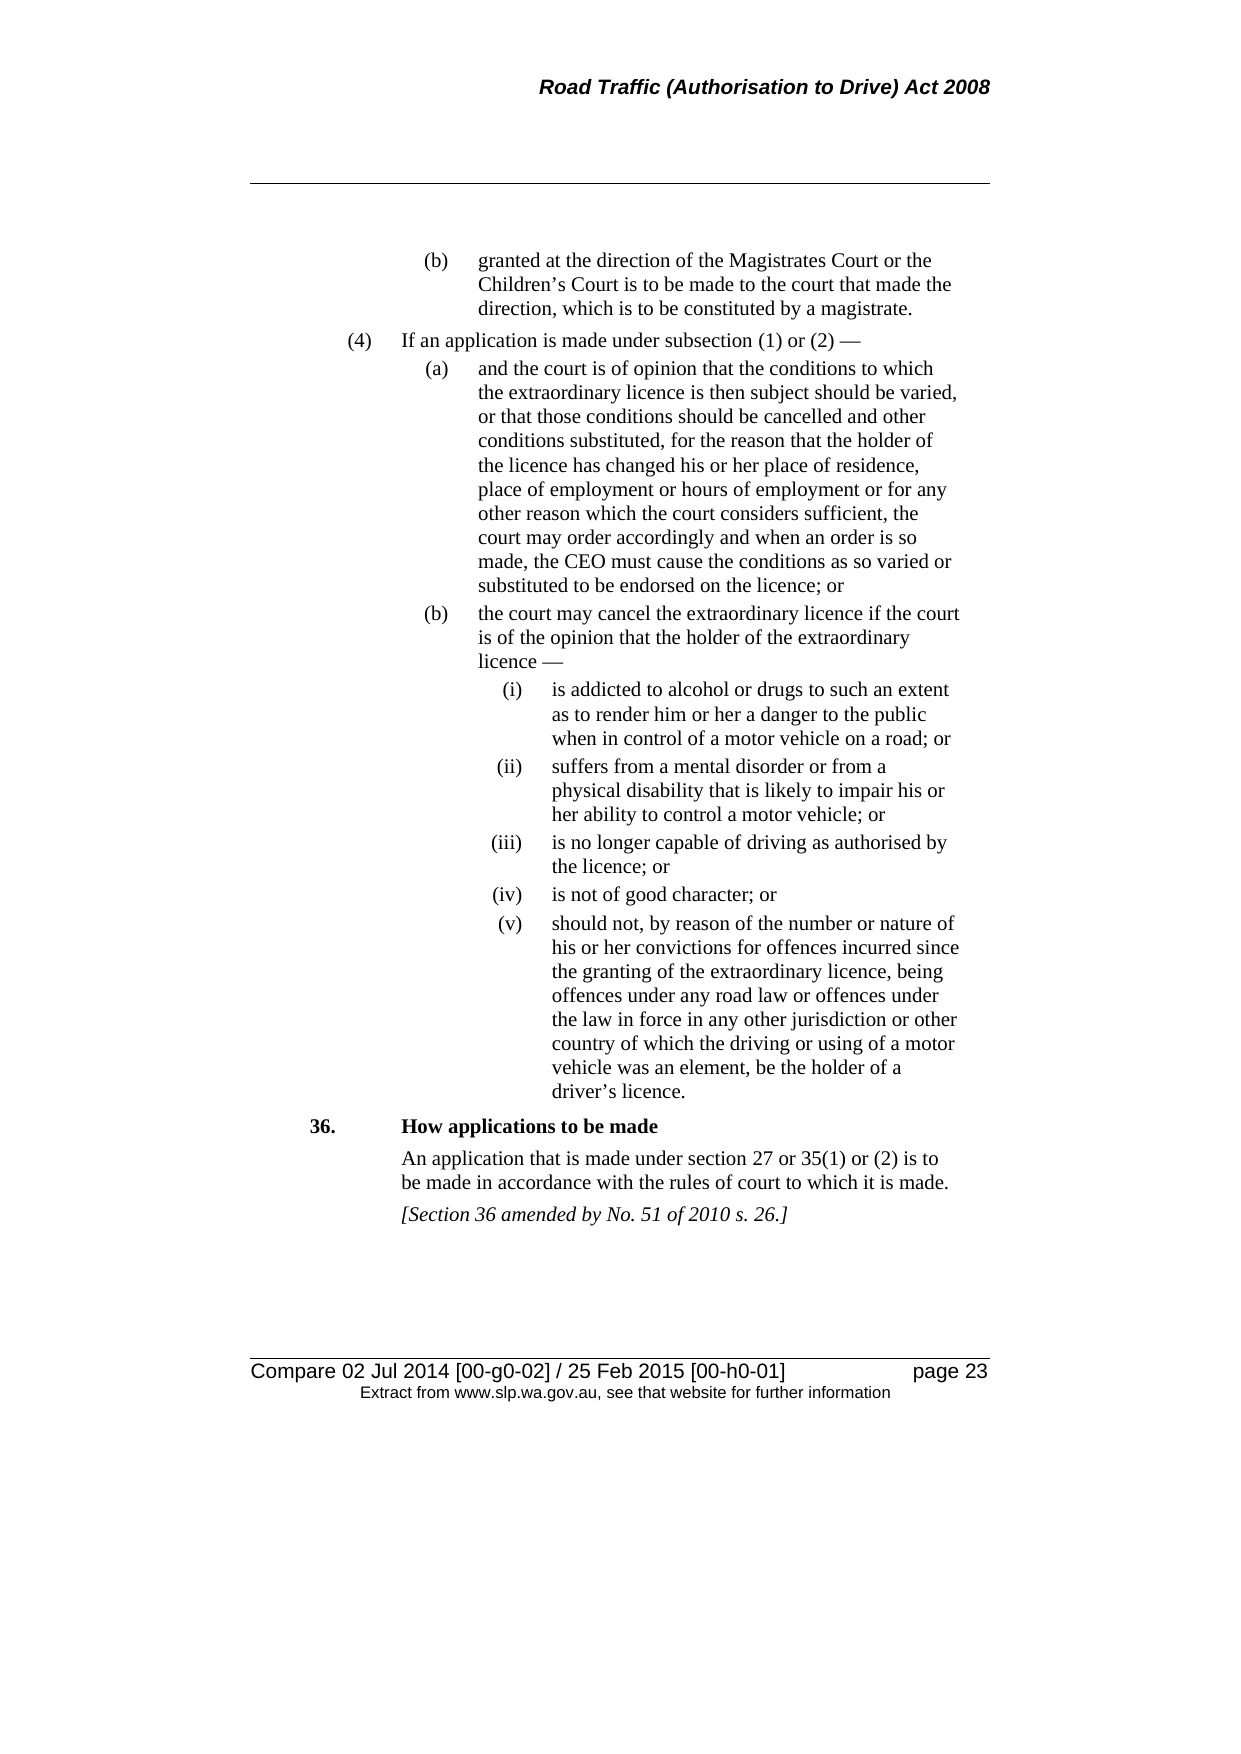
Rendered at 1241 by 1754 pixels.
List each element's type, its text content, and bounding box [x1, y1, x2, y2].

text (4) If an application is made under subsection (1) or (2) — [312, 328, 960, 352]
subtitle 36. How applications to be made [309, 1113, 960, 1138]
text (b) granted at the direction of the or the Children’s Court is to be made to the court that made the direction, which is to be constituted by a magistrate. [389, 247, 960, 320]
text An application that is made under section 27 or 35(1) or (2) is to be made in accordance with the rules of court to which it is made. [312, 1146, 960, 1194]
text [Section 36 amended by No. 51 of 2010 s. 26.] [309, 1202, 960, 1226]
text (v) should not, by reason of the number or nature of his or her convictions for offences incurred since the granting of the extraordinary licence, being offences under any road law or offences under the law in force in any other jurisdiction or other country of which the driving or using of a motor vehicle was an element, be the holder of a driver’s licence. [463, 911, 960, 1103]
text (i) is addicted to alcohol or drugs to such an extent as to render him or her a danger to the public when in control of a motor vehicle on a road; or [463, 677, 960, 749]
text (b) the court may cancel the extraordinary licence if the court is of the opinion that the holder of the extraordinary licence — [389, 601, 960, 673]
text (iv) is not of good character; or [463, 882, 960, 906]
text (iii) is no longer capable of driving as authorised by the licence; or [463, 830, 960, 878]
text (a) and the court is of opinion that the conditions to which the extraordinary licence is then subject should be varied, or that those conditions should be cancelled and other conditions substituted, for the reason that the holder of the licence has changed his or her place of residence, place of employment or hours of employment or for any other reason which the court considers sufficient, the court may order accordingly and when an order is so made, the CEO must cause the conditions as so varied or substituted to be endorsed on the licence; or [389, 356, 960, 597]
text (ii) suffers from a mental disorder or from a physical disability that is likely to impair his or her ability to control a motor vehicle; or [463, 754, 960, 826]
